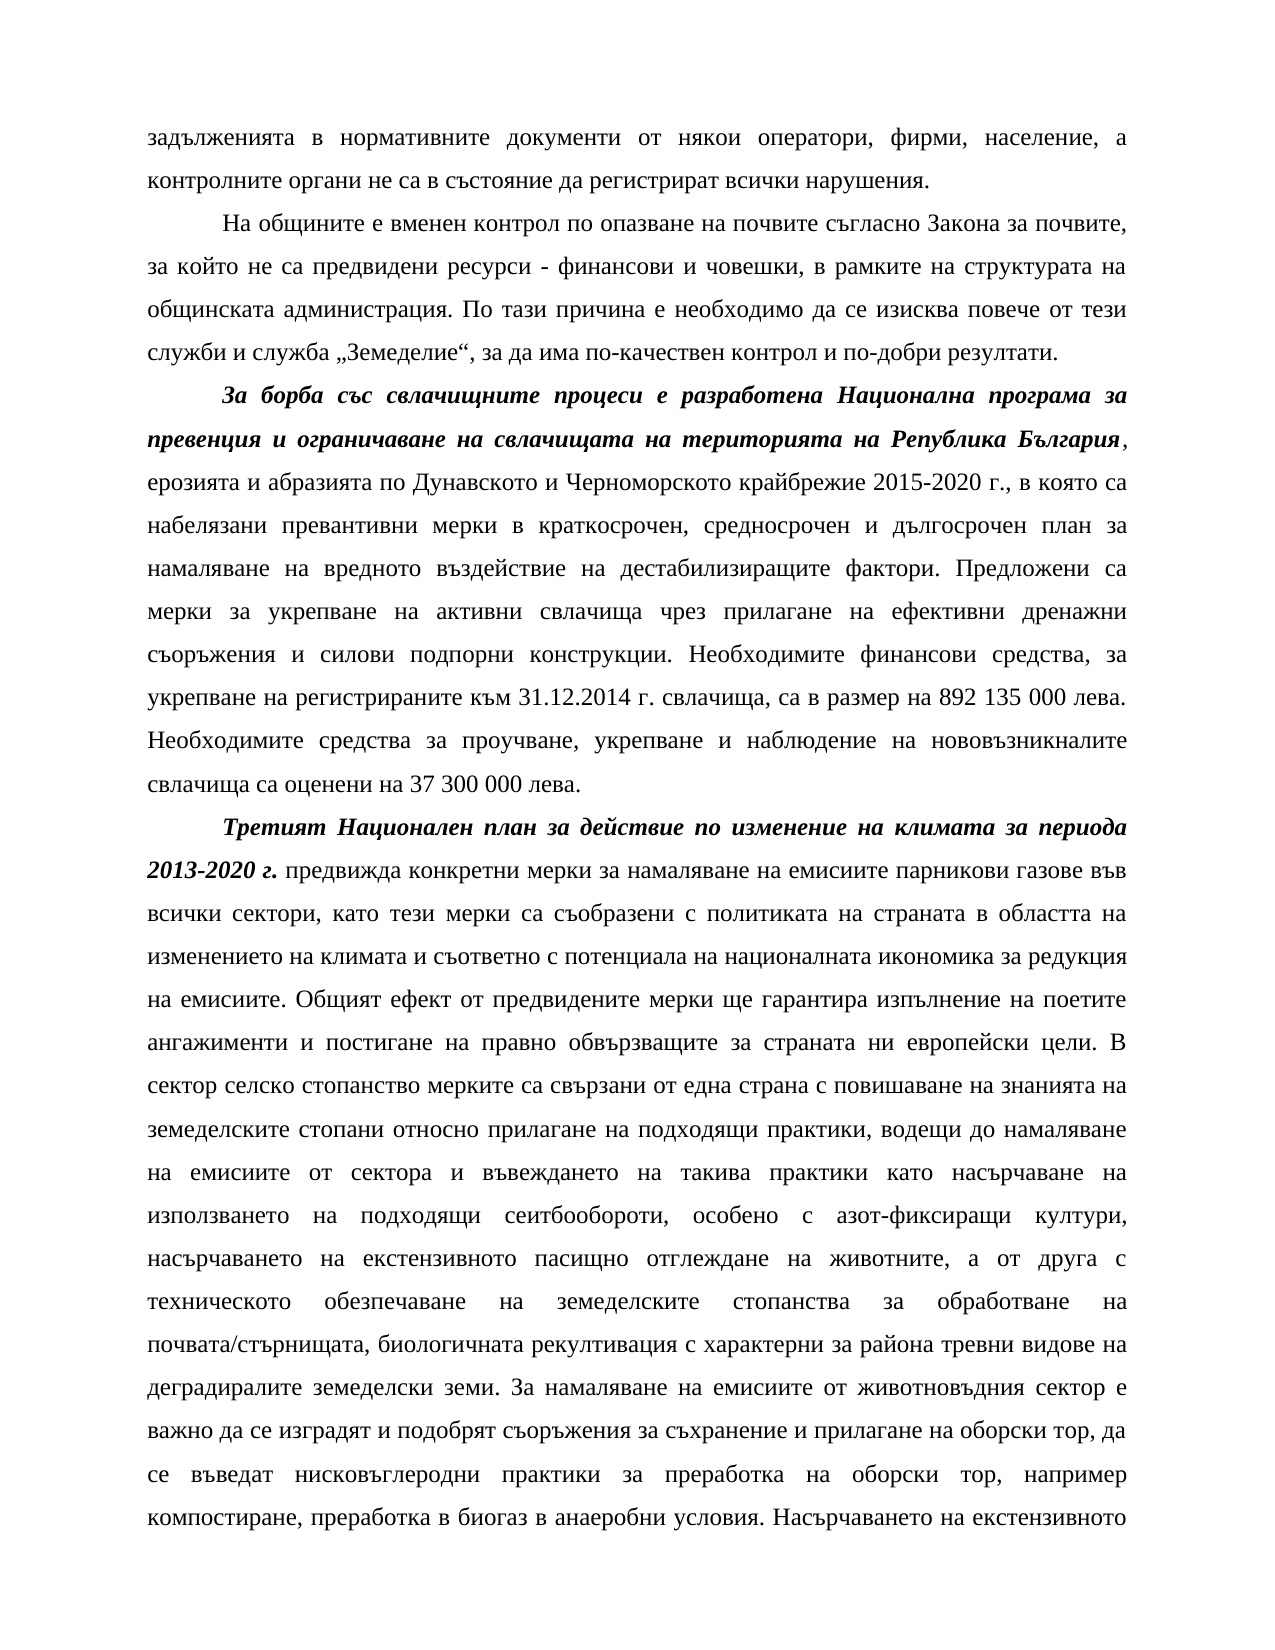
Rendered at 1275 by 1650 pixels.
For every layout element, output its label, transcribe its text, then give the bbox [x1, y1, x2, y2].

text За борба със свлачищните процеси е разработена Национална програма за превенция и ограничаване на свлачищата на територията на Република България, ерозията и абразията по Дунавското и Черноморското крайбрежие 2015-2020 г., в която са набелязани превантивни мерки в краткосрочен, средносрочен и дългосрочен план за намаляване на вредното въздействие на дестабилизиращите фактори. Предложени са мерки за укрепване на активни свлачища чрез прилагане на ефективни дренажни съоръжения и силови подпорни конструкции. Необходимите финансови средства, за укрепване на регистрираните към 31.12.2014 г. свлачища, са в размер на 892 135 000 лева. Необходимите средства за проучване, укрепване и наблюдение на нововъзникналите свлачища са оценени на 37 300 000 лева. [147, 381, 1128, 797]
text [147, 122, 1128, 194]
text На общините е вменен контрол по опазване на почвите съгласно Закона за почвите, за който не са предвидени ресурси - финансови и човешки, в рамките на структурата на общинската администрация. По тази причина е необходимо да се изисква повече от тези служби и служба „Земеделие“, за да има по-качествен контрол и по-добри резултати. [147, 208, 1128, 366]
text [147, 812, 1128, 1531]
